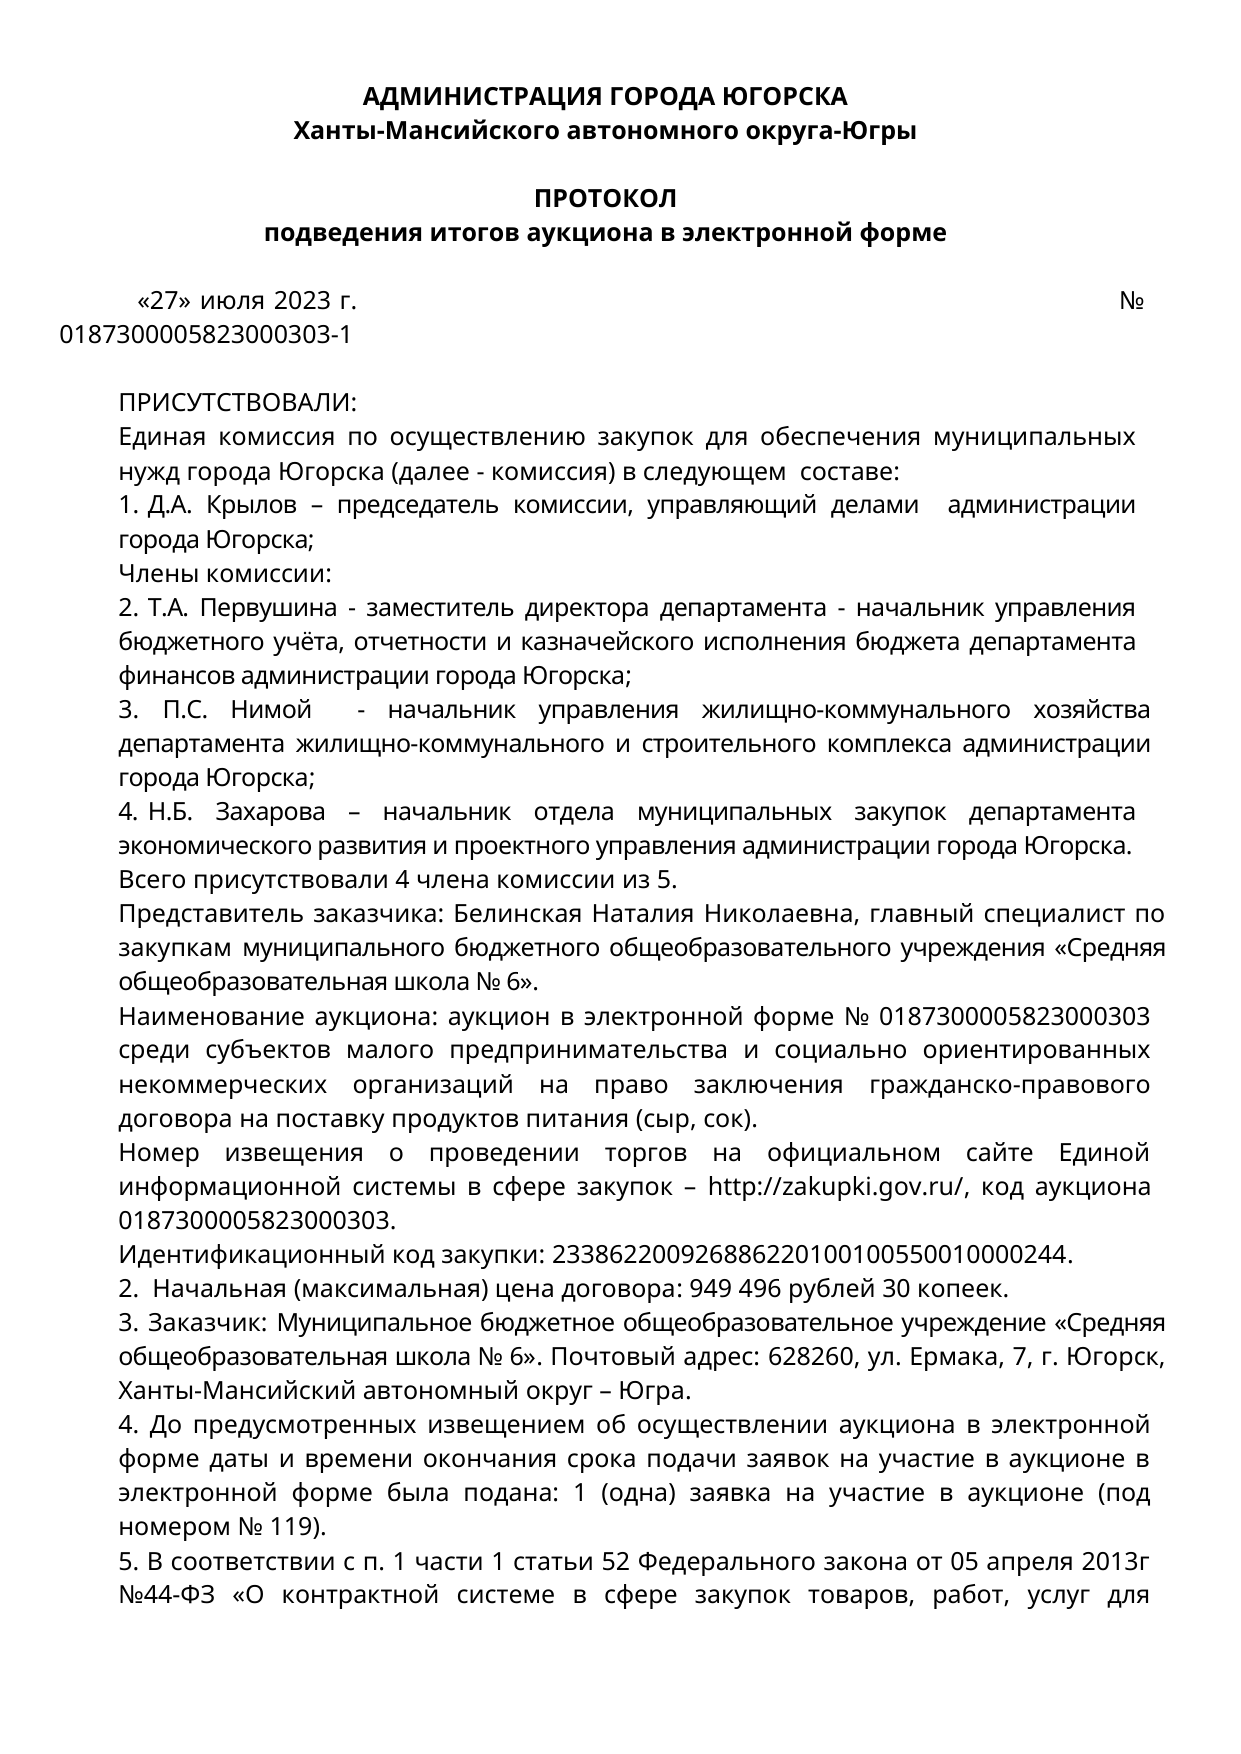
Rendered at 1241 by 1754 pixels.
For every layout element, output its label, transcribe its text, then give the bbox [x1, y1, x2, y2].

list 2. Начальная (максимальная) цена договора: 949 496 рублей 30 копеек. [118, 1271, 1152, 1305]
list Идентификационный код закупки: 233862200926886220100100550010000244. [118, 1237, 1152, 1271]
text Наименование аукциона: аукцион в электронной форме № 0187300005823000303 среди субъектов малого предпринимательства и социально ориентированных некоммерческих организаций на право заключения гражданско-правового договора на поставку продуктов питания (сыр, сок). [118, 998, 1152, 1134]
list 3. Заказчик: Муниципальное бюджетное общеобразовательное учреждение «Средняя общеобразовательная школа № 6». Почтовый адрес: 628260, ул. Ермака, 7, г. Югорск, Ханты-Мансийский автономный округ – Югра. [118, 1305, 1167, 1407]
text Номер извещения о проведении торгов на официальном сайте Единой информационной системы в сфере закупок – http://zakupki.gov.ru/, код аукциона 0187300005823000303. [118, 1134, 1152, 1237]
text «27» июля 2023 г. № 0187300005823000303-1 [59, 283, 1152, 351]
text Единая комиссия по осуществлению закупок для обеспечения муниципальных нужд города Югорска (далее - комиссия) в следующем составе: [118, 419, 1137, 487]
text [118, 1543, 1152, 1611]
text АДМИНИСТРАЦИЯ ГОРОДА ЮГОРСКА [59, 78, 1152, 112]
text ПРОТОКОЛ [59, 181, 1152, 215]
text подведения итогов аукциона в электронной форме [59, 215, 1152, 249]
list П.С. Нимой - начальник управления жилищно-коммунального хозяйства департамента жилищно-коммунального и строительного комплекса администрации города Югорска; [118, 692, 1152, 794]
list Н.Б. Захарова – начальник отдела муниципальных закупок департамента экономического развития и проектного управления администрации города Югорска. [118, 794, 1137, 862]
text 4. До предусмотренных извещением об осуществлении аукциона в электронной форме даты и времени окончания срока подачи заявок на участие в аукционе в электронной форме была подана: 1 (одна) заявка на участие в аукционе (под номером № 119). [118, 1407, 1152, 1543]
text Представитель заказчика: Белинская Наталия Николаевна, главный специалист по закупкам муниципального бюджетного общеобразовательного учреждения «Средняя общеобразовательная школа № 6». [118, 896, 1167, 998]
text Ханты-Мансийского автономного округа-Югры [59, 112, 1152, 147]
list Члены комиссии: [118, 555, 1152, 589]
list ПРИСУТСТВОВАЛИ: [118, 385, 1137, 419]
list Д.А. Крылов – председатель комиссии, управляющий делами администрации города Югорска; [118, 487, 1137, 555]
list Всего присутствовали 4 члена комиссии из 5. [118, 862, 1137, 896]
list Т.А. Первушина - заместитель директора департамента - начальник управления бюджетного учёта, отчетности и казначейского исполнения бюджета департамента финансов администрации города Югорска; [118, 589, 1137, 692]
